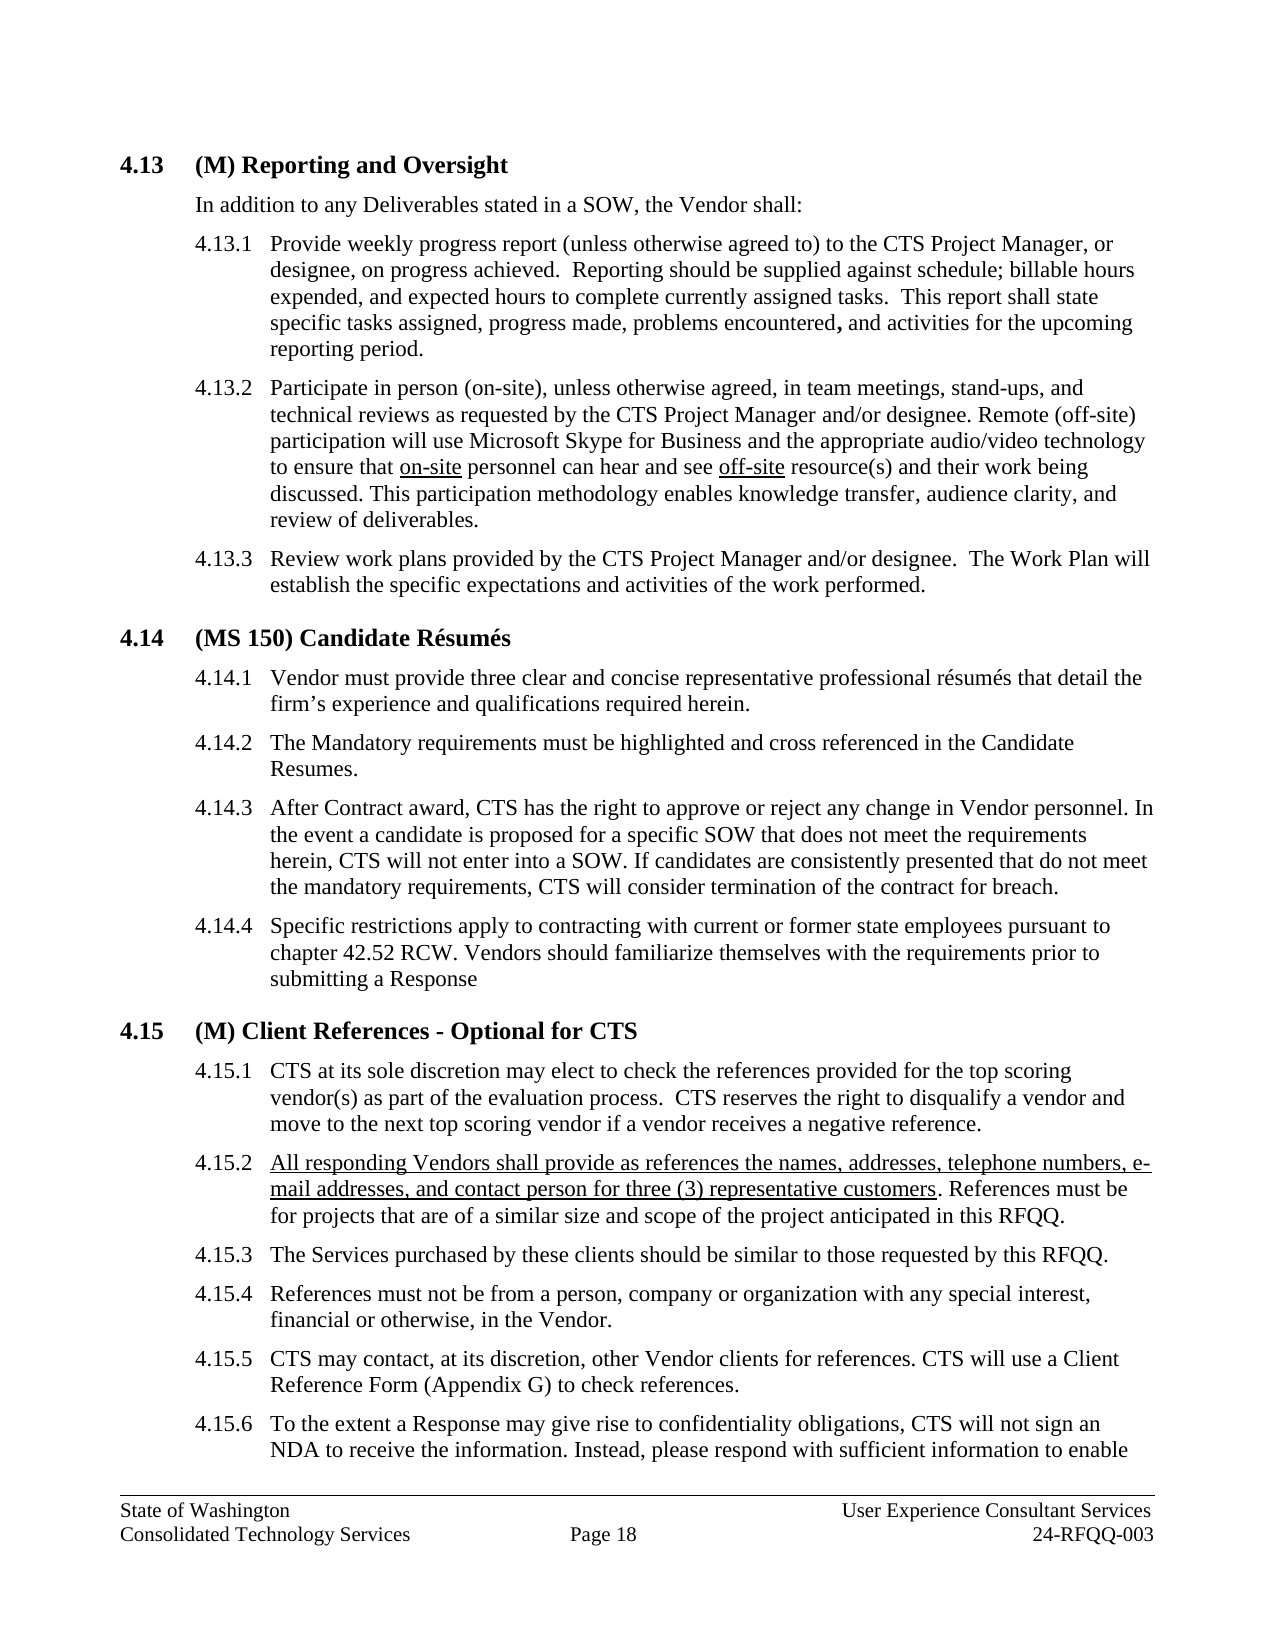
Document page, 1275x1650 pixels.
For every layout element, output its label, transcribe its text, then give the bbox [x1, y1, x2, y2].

subtitle (MS 150) Candidate Résumés [120, 623, 1155, 651]
list Participate in person (on-site), unless otherwise agreed, in team meetings, stand-ups, and technical reviews as requested by the CTS Project Manager and/or designee. Remote (off-site) participation will use Microsoft Skype for Business and the appropriate audio/video technology to ensure that on-site personnel can hear and see off-site resource(s) and their work being discussed. This participation methodology enables knowledge transfer, audience clarity, and review of deliverables. [195, 374, 1155, 532]
list All responding Vendors shall provide as references the names, addresses, telephone numbers, e-mail addresses, and contact person for three (3) representative customers. References must be for projects that are of a similar size and scope of the project anticipated in this RFQQ. [195, 1149, 1155, 1228]
text In addition to any Deliverables stated in a SOW, the Vendor shall: [195, 191, 1155, 218]
list The Services purchased by these clients should be similar to those requested by this RFQQ. [195, 1241, 1155, 1267]
subtitle Specific restrictions apply to contracting with current or former state employees pursuant to chapter 42.52 RCW. Vendors should familiarize themselves with the requirements prior to submitting a Response [195, 912, 1155, 991]
list Provide weekly progress report (unless otherwise agreed to) to the CTS Project Manager, or designee, on progress achieved. Reporting should be supplied against schedule; billable hours expended, and expected hours to complete currently assigned tasks. This report shall state specific tasks assigned, progress made, problems encountered, and activities for the upcoming reporting period. [195, 230, 1155, 362]
subtitle After Contract award, CTS has the right to approve or reject any change in Vendor personnel. In the event a candidate is proposed for a specific SOW that does not meet the requirements herein, CTS will not enter into a SOW. If candidates are consistently presented that do not meet the mandatory requirements, CTS will consider termination of the contract for breach. [195, 794, 1155, 900]
list CTS at its sole discretion may elect to check the references provided for the top scoring vendor(s) as part of the evaluation process. CTS reserves the right to disqualify a vendor and move to the next top scoring vendor if a vendor receives a negative reference. [195, 1058, 1155, 1137]
list References must not be from a person, company or organization with any special interest, financial or otherwise, in the Vendor. [195, 1279, 1155, 1332]
subtitle (M) Reporting and Oversight [120, 150, 1155, 179]
subtitle The Mandatory requirements must be highlighted and cross referenced in the Candidate Resumes. [195, 729, 1155, 782]
list CTS may contact, at its discretion, other Vendor clients for references. CTS will use a Client Reference Form (Appendix G) to check references. [195, 1345, 1155, 1397]
list Review work plans provided by the CTS Project Manager and/or designee. The Work Plan will establish the specific expectations and activities of the work performed. [195, 545, 1155, 598]
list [195, 1410, 1155, 1463]
subtitle (M) Client References - Optional for CTS [120, 1016, 1155, 1045]
subtitle Vendor must provide three clear and concise representative professional résumés that detail the firm’s experience and qualifications required herein. [195, 664, 1155, 717]
